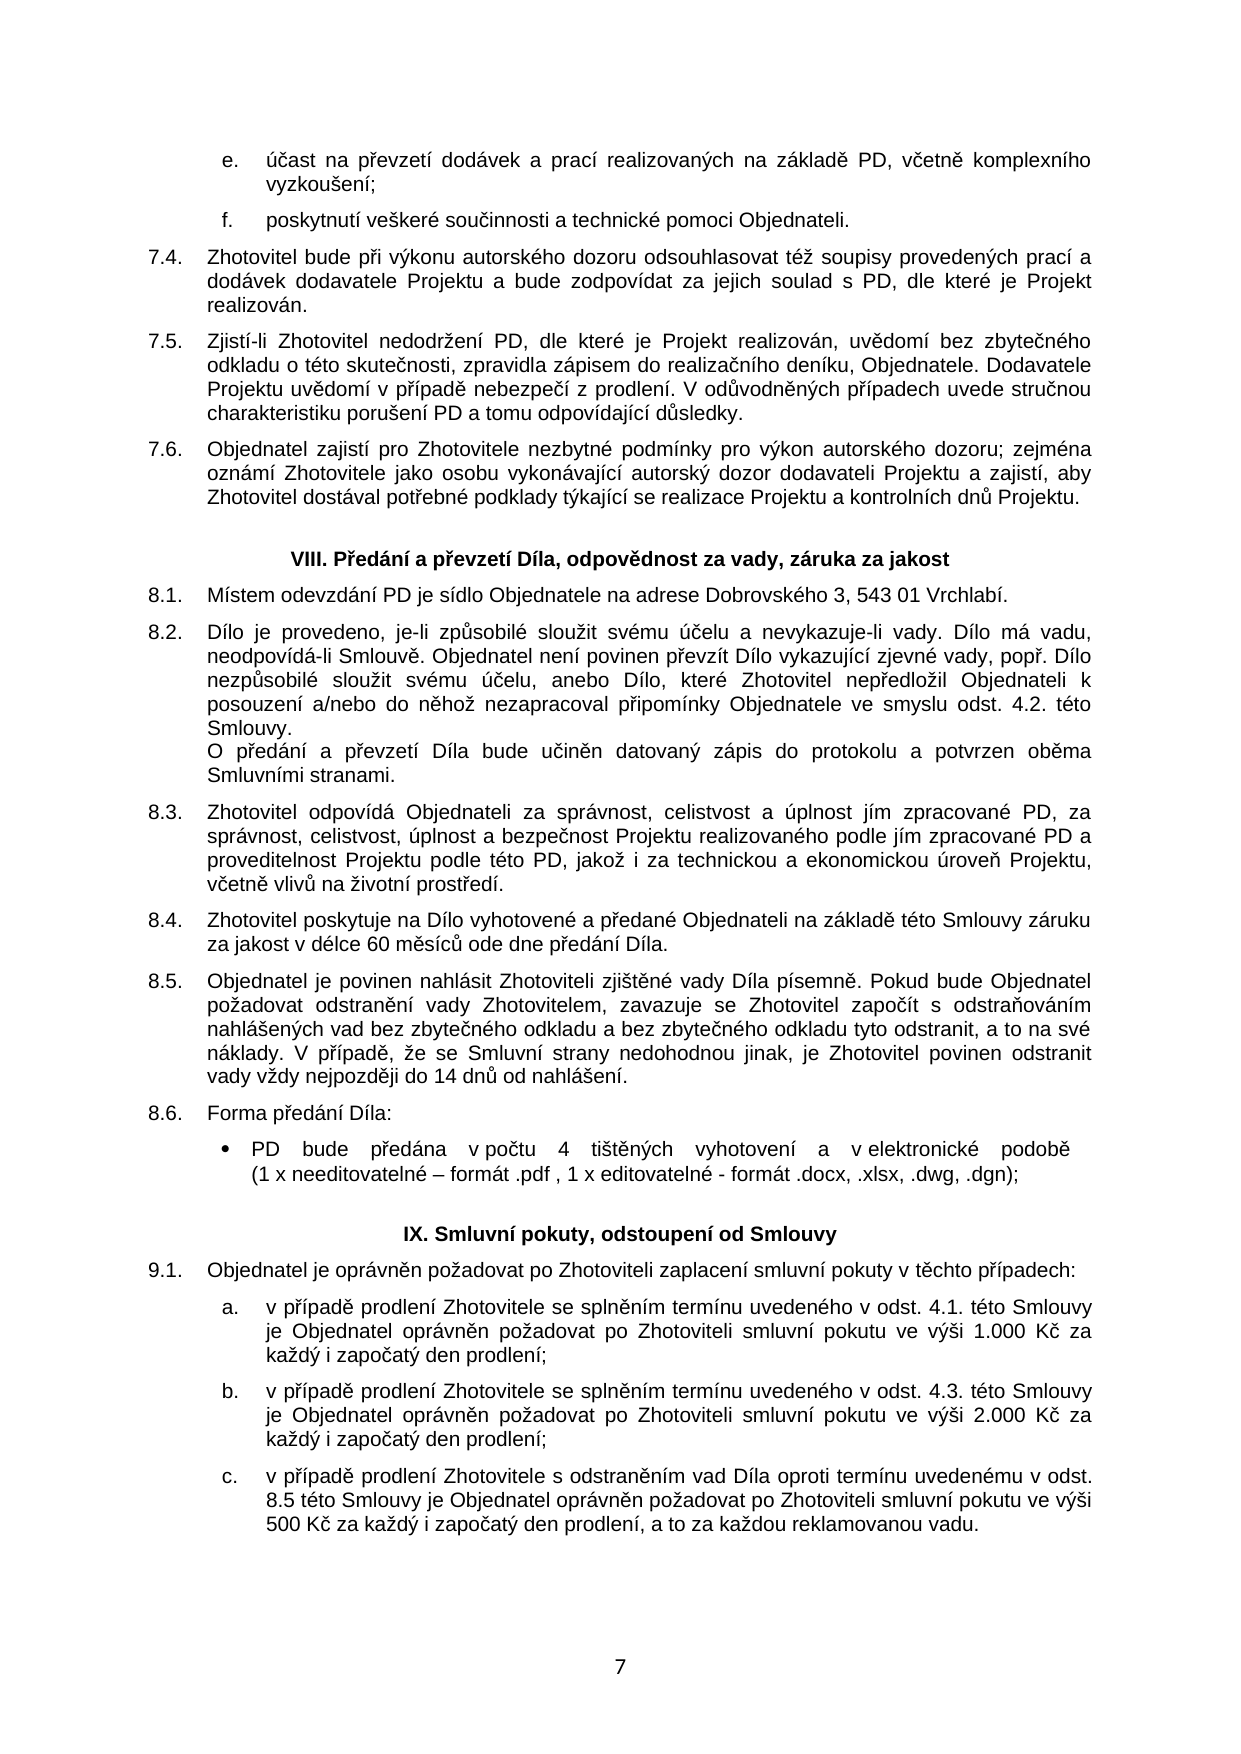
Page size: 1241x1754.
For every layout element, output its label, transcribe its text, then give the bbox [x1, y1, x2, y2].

list v případě prodlení Zhotovitele se splněním termínu uvedeného v odst. 4.3. této Smlouvy je Objednatel oprávněn požadovat po Zhotoviteli smluvní pokutu ve výši 2.000 Kč za každý i započatý den prodlení; [222, 1379, 1092, 1451]
list Zhotovitel odpovídá Objednateli za správnost, celistvost a úplnost jím zpracované PD, za správnost, celistvost, úplnost a bezpečnost Projektu realizovaného podle jím zpracované PD a proveditelnost Projektu podle této PD, jakož i za technickou a ekonomickou úroveň Projektu, včetně vlivů na životní prostředí. [148, 800, 1092, 896]
text IX. Smluvní pokuty, odstoupení od Smlouvy [148, 1222, 1092, 1246]
list Zhotovitel poskytuje na Dílo vyhotovené a předané Objednateli na základě této Smlouvy záruku za jakost v délce 60 měsíců ode dne předání Díla. [148, 908, 1092, 956]
text VIII. Předání a převzetí Díla, odpovědnost za vady, záruka za jakost [148, 547, 1092, 571]
list Objednatel je povinen nahlásit Zhotoviteli zjištěné vady Díla písemně. Pokud bude Objednatel požadovat odstranění vady Zhotovitelem, zavazuje se Zhotovitel započít s odstraňováním nahlášených vad bez zbytečného odkladu a bez zbytečného odkladu tyto odstranit, a to na své náklady. V případě, že se Smluvní strany nedohodnou jinak, je Zhotovitel povinen odstranit vady vždy nejpozději do 14 dnů od nahlášení. [148, 968, 1092, 1088]
list Objednatel je oprávněn požadovat po Zhotoviteli zaplacení smluvní pokuty v těchto případech: [148, 1258, 1092, 1282]
list Zhotovitel bude při výkonu autorského dozoru odsouhlasovat též soupisy provedených prací a dodávek dodavatele Projektu a bude zodpovídat za jejich soulad s PD, dle které je Projekt realizován. [148, 244, 1092, 316]
list účast na převzetí dodávek a prací realizovaných na základě PD, včetně komplexního vyzkoušení; [222, 148, 1092, 196]
list PD bude předána v počtu 4 tištěných vyhotovení a v elektronické podobě (1 x needitovatelné – formát .pdf , 1 x editovatelné - formát .docx, .xlsx, .dwg, .dgn); [222, 1137, 1092, 1185]
list Zjistí-li Zhotovitel nedodržení PD, dle které je Projekt realizován, uvědomí bez zbytečného odkladu o této skutečnosti, zpravidla zápisem do realizačního deníku, Objednatele. Dodavatele Projektu uvědomí v případě nebezpečí z prodlení. V odůvodněných případech uvede stručnou charakteristiku porušení PD a tomu odpovídající důsledky. [148, 329, 1092, 425]
list v případě prodlení Zhotovitele s odstraněním vad Díla oproti termínu uvedenému v odst. 8.5 této Smlouvy je Objednatel oprávněn požadovat po Zhotoviteli smluvní pokutu ve výši 500 Kč za každý i započatý den prodlení, a to za každou reklamovanou vadu. [222, 1463, 1092, 1535]
list v případě prodlení Zhotovitele se splněním termínu uvedeného v odst. 4.1. této Smlouvy je Objednatel oprávněn požadovat po Zhotoviteli smluvní pokutu ve výši 1.000 Kč za každý i započatý den prodlení; [222, 1295, 1092, 1367]
list Objednatel zajistí pro Zhotovitele nezbytné podmínky pro výkon autorského dozoru; zejména oznámí Zhotovitele jako osobu vykonávající autorský dozor dodavateli Projektu a zajistí, aby Zhotovitel dostával potřebné podklady týkající se realizace Projektu a kontrolních dnů Projektu. [148, 437, 1092, 509]
list Forma předání Díla: [148, 1101, 1092, 1125]
list Místem odevzdání PD je sídlo Objednatele na adrese Dobrovského 3, 543 01 Vrchlabí. [148, 583, 1092, 607]
list poskytnutí veškeré součinnosti a technické pomoci Objednateli. [222, 208, 1092, 232]
list Dílo je provedeno, je-li způsobilé sloužit svému účelu a nevykazuje-li vady. Dílo má vadu, neodpovídá-li Smlouvě. Objednatel není povinen převzít Dílo vykazující zjevné vady, popř. Dílo nezpůsobilé sloužit svému účelu, anebo Dílo, které Zhotovitel nepředložil Objednateli k posouzení a/nebo do něhož nezapracoval připomínky Objednatele ve smyslu odst. 4.2. této Smlouvy. O předání a převzetí Díla bude učiněn datovaný zápis do protokolu a potvrzen oběma Smluvními stranami. [148, 619, 1092, 787]
